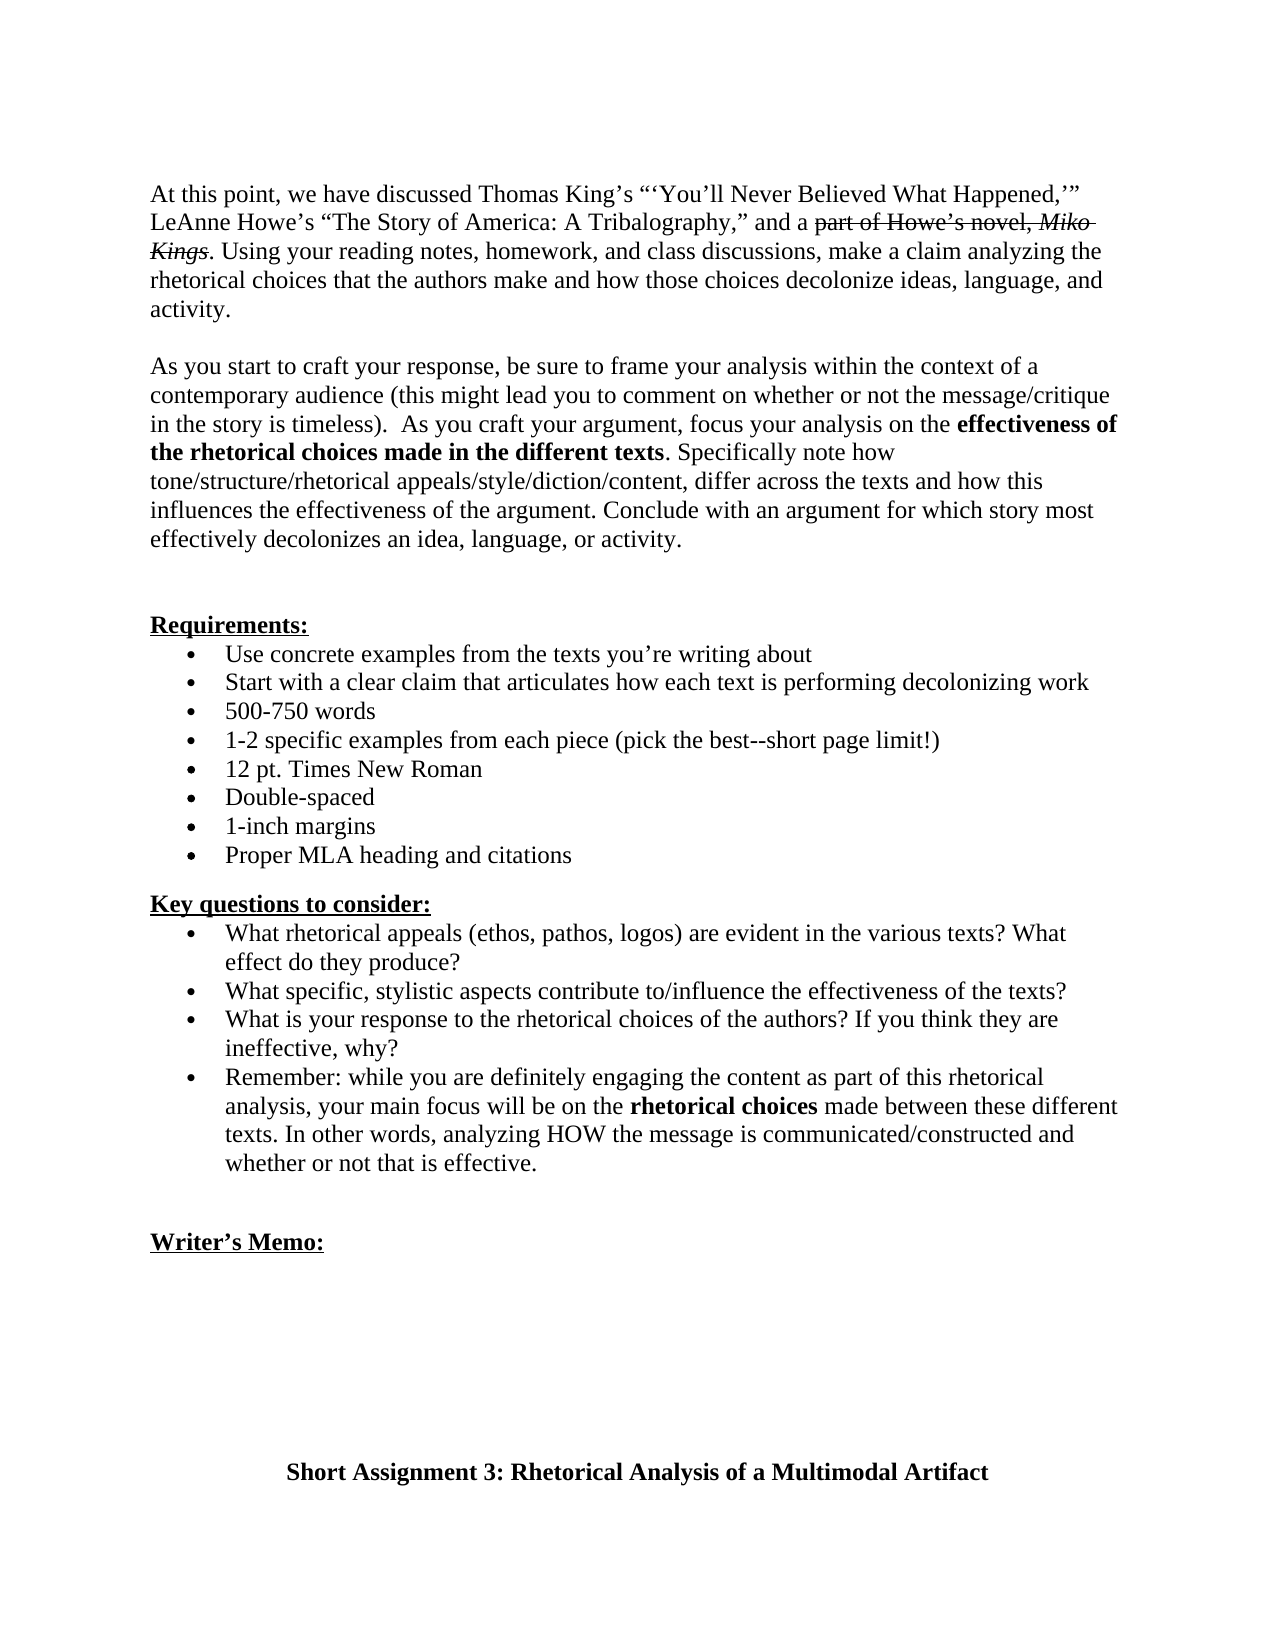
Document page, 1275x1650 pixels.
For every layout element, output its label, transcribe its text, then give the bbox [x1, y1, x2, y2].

list What rhetorical appeals (ethos, pathos, logos) are evident in the various texts? What effect do they produce? [187, 918, 1125, 976]
list 500-750 words [187, 696, 1125, 725]
list Start with a clear claim that articulates how each text is performing decolonizing work [187, 667, 1125, 696]
list What is your response to the rhetorical choices of the authors? If you think they are ineffective, why? [187, 1004, 1125, 1062]
text As you start to craft your response, be sure to frame your analysis within the context of a contemporary audience (this might lead you to comment on whether or not the message/critique in the story is timeless). As you craft your argument, focus your analysis on the effectiveness of the rhetorical choices made in the different texts. Specifically note how tone/structure/rhetorical appeals/style/diction/content, differ across the texts and how this influences the effectiveness of the argument. Conclude with an argument for which story most effectively decolonizes an idea, language, or activity. [150, 351, 1125, 552]
list Double-spaced [187, 782, 1125, 811]
list What specific, stylistic aspects contribute to/influence the effectiveness of the texts? [187, 976, 1125, 1004]
list 1-2 specific examples from each piece (pick the best--short page limit!) [187, 725, 1125, 754]
list 1-inch margins [187, 811, 1125, 840]
text Short Assignment 3: Rhetorical Analysis of a Multimodal Artifact [150, 1457, 1125, 1485]
list Use concrete examples from the texts you’re writing about [187, 639, 1125, 667]
text Requirements: [150, 610, 1125, 639]
text Writer’s Memo: [150, 1227, 1125, 1255]
list Proper MLA heading and citations [187, 840, 1125, 869]
list 12 pt. Times New Roman [187, 754, 1125, 782]
list Remember: while you are definitely engaging the content as part of this rhetorical analysis, your main focus will be on the rhetorical choices made between these different texts. In other words, analyzing HOW the message is communicated/constructed and whether or not that is effective. [187, 1062, 1125, 1177]
text Key questions to consider: [150, 889, 1125, 918]
text At this point, we have discussed Thomas King’s “‘You’ll Never Believed What Happened,’” LeAnne Howe’s “The Story of America: A Tribalography,” and a part of Howe’s novel, Miko Kings. Using your reading notes, homework, and class discussions, make a claim analyzing the rhetorical choices that the authors make and how those choices decolonize ideas, language, and activity. [150, 179, 1125, 322]
